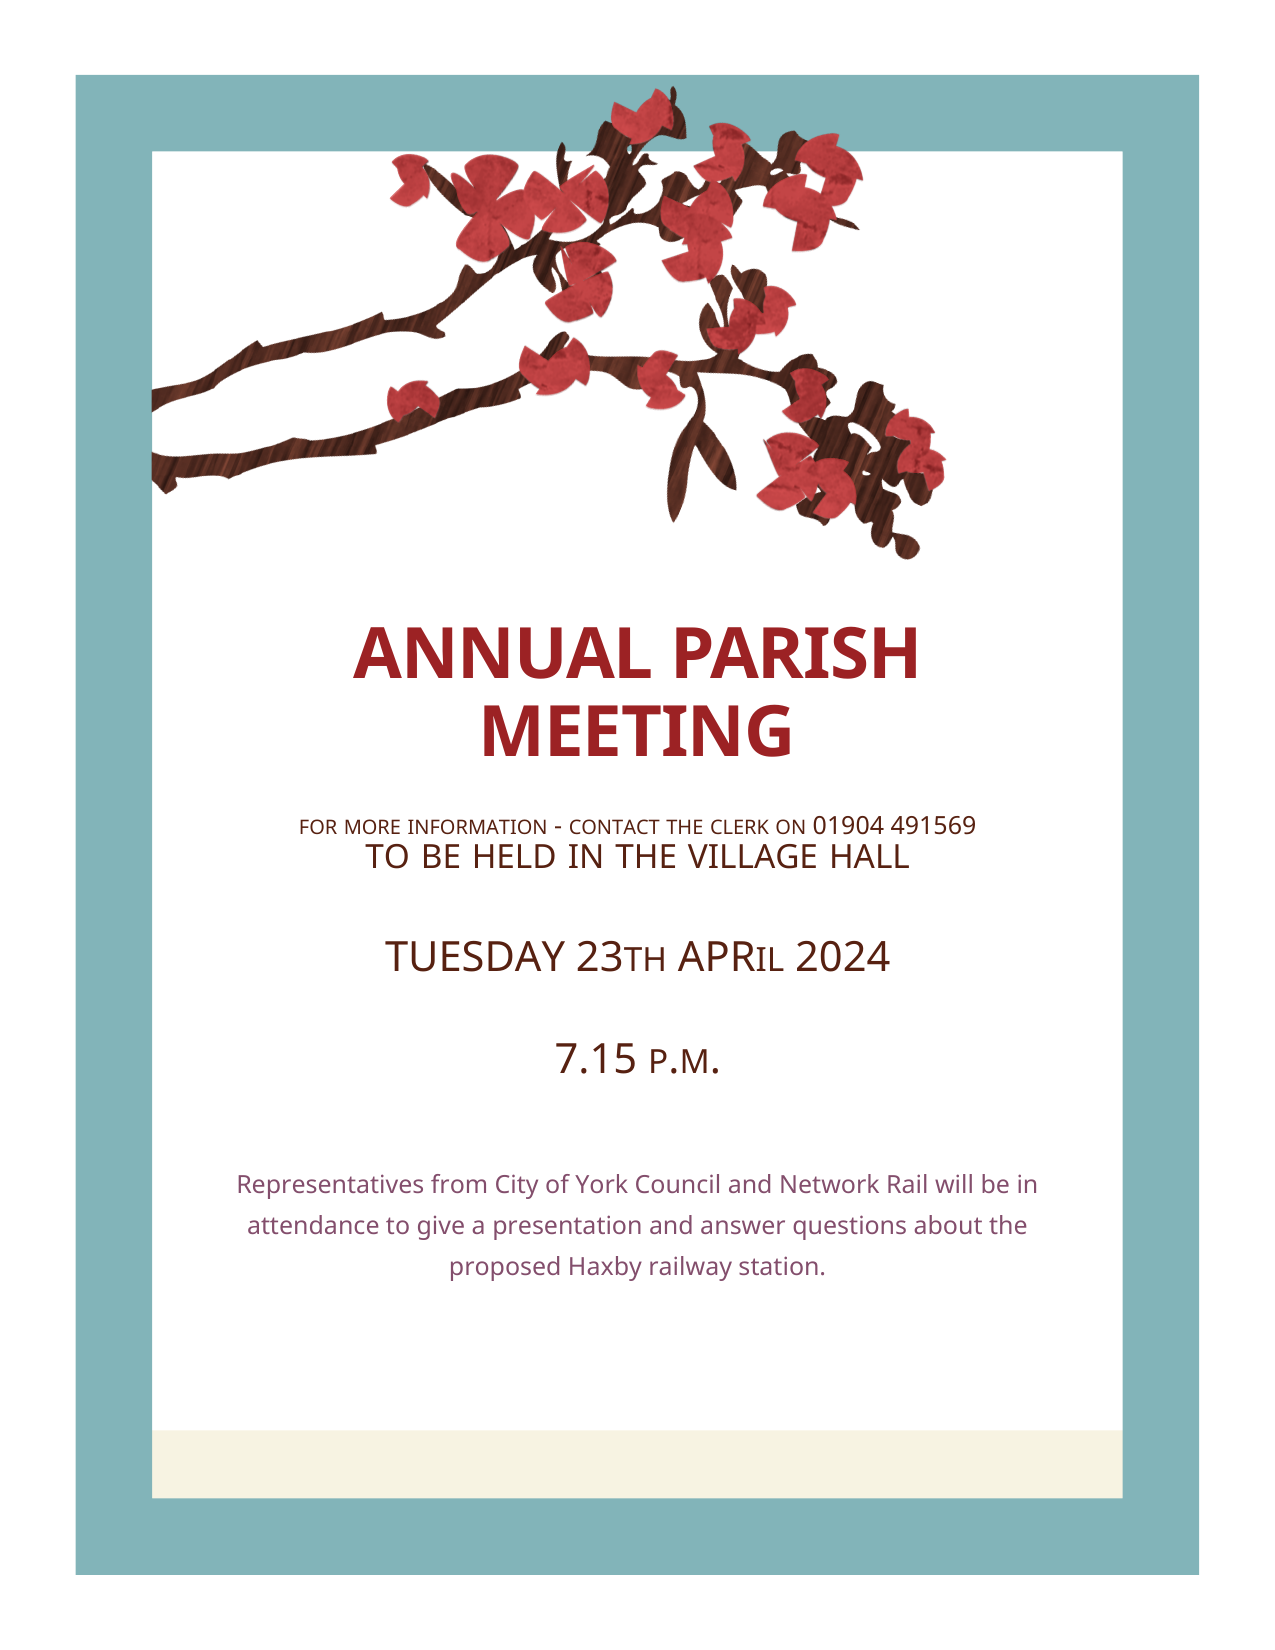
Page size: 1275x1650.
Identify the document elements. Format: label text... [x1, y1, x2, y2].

text TUESDAY 23th APRil 2024 [236, 930, 1039, 981]
picture [151, 76, 1049, 577]
text Representatives from City of York Council and Network Rail will be in attendance to give a presentation and answer questions about the proposed Haxby railway station. [236, 1167, 1039, 1282]
text to be held in the village hall [236, 828, 1039, 879]
title ANNUAL PARISH MEETING [225, 613, 1050, 777]
text 7.15 p.m. [236, 1032, 1039, 1083]
